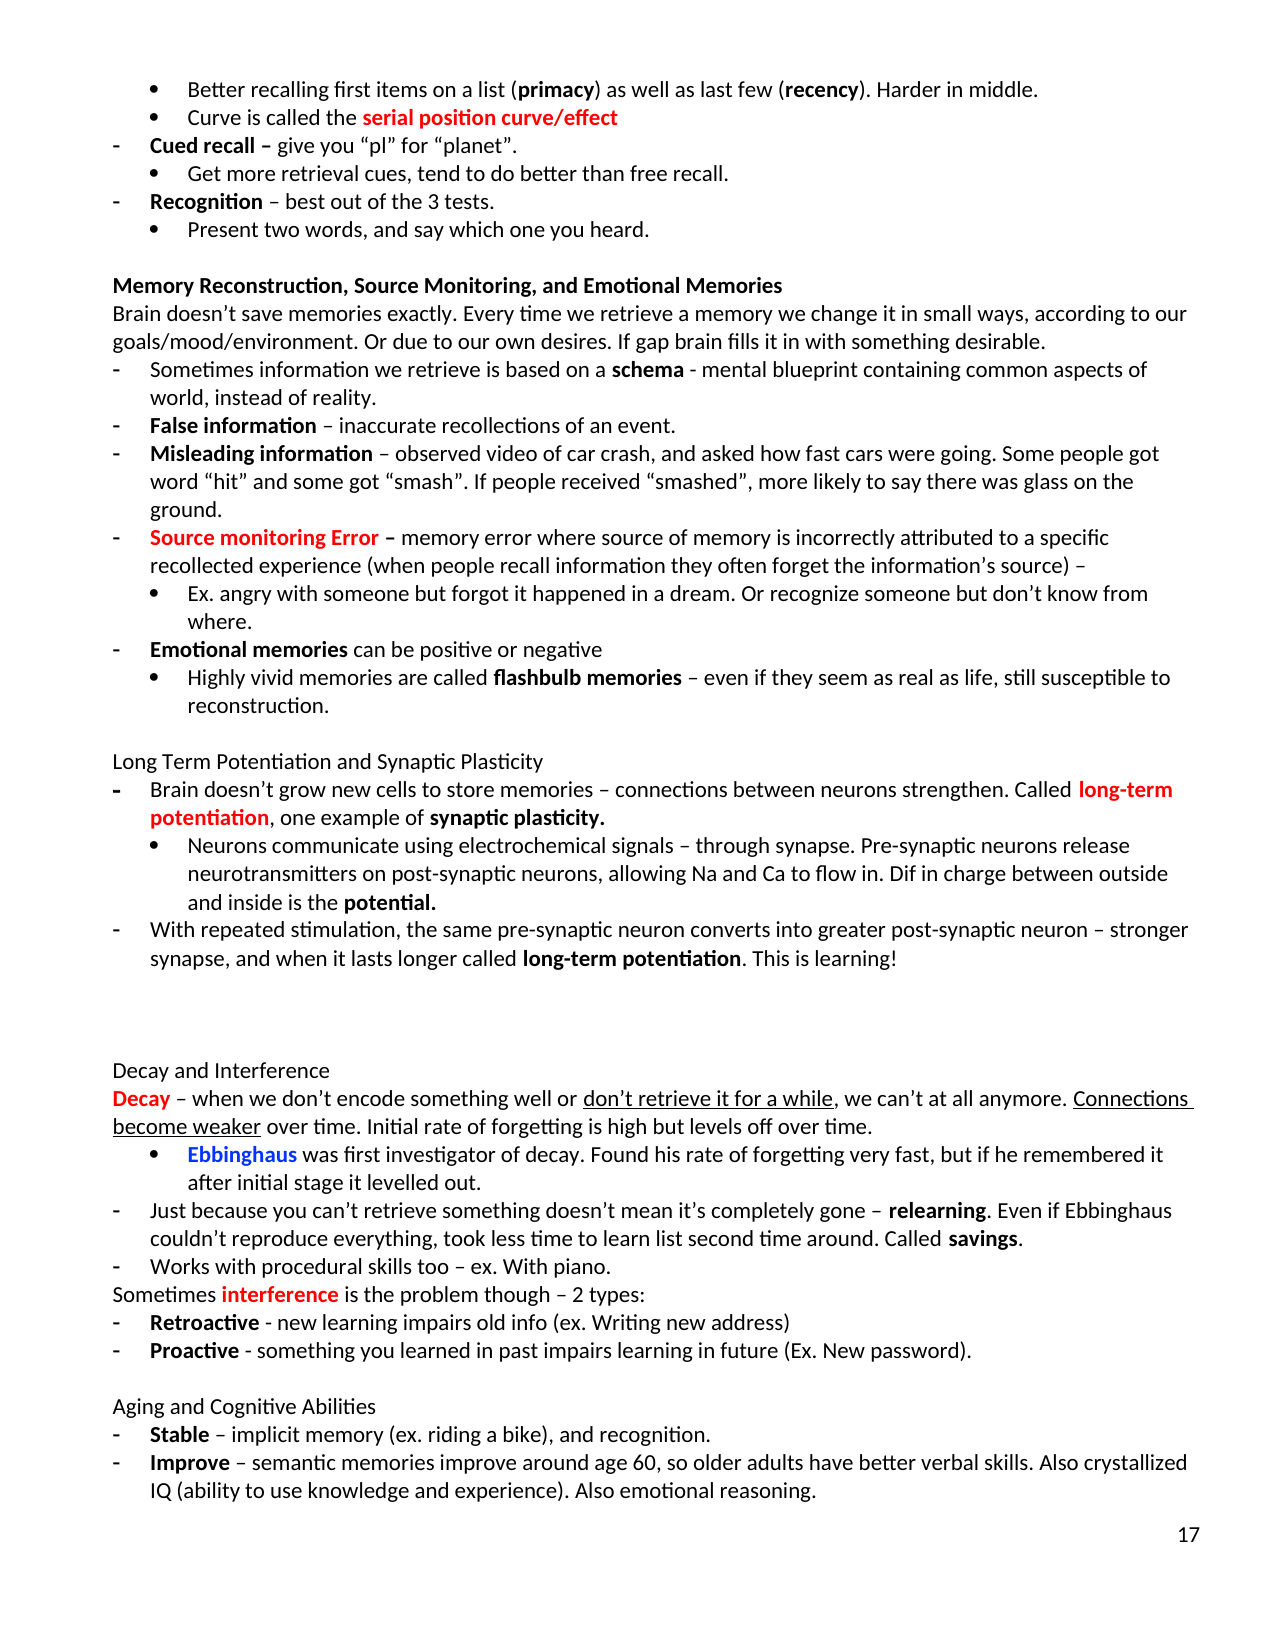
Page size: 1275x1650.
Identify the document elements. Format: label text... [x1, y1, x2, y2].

list Source monitoring Error – memory error where source of memory is incorrectly attributed to a specific recollected experience (when people recall information they often forget the information’s source) – [112, 523, 1200, 579]
list Present two words, and say which one you heard. [150, 215, 1200, 243]
list Aging and Cognitive Abilities [75, 1392, 1200, 1420]
text Decay – when we don’t encode something well or don’t retrieve it for a while, we can’t at all anymore. Connections become weaker over time. Initial rate of forgetting is high but levels off over time. [112, 1084, 1200, 1140]
list Stable – implicit memory (ex. riding a bike), and recognition. [112, 1420, 1200, 1448]
text Sometimes interference is the problem though – 2 types: [75, 1280, 1200, 1308]
list Decay and Interference [75, 1056, 1200, 1084]
list Neurons communicate using electrochemical signals – through synapse. Pre-synaptic neurons release neurotransmitters on post-synaptic neurons, allowing Na and Ca to flow in. Dif in charge between outside and inside is the potential. [150, 832, 1200, 916]
list Ebbinghaus was first investigator of decay. Found his rate of forgetting very fast, but if he remembered it after initial stage it levelled out. [150, 1140, 1200, 1196]
list Memory Reconstruction, Source Monitoring, and Emotional Memories [75, 271, 1200, 299]
list Long Term Potentiation and Synaptic Plasticity [75, 747, 1200, 776]
list Just because you can’t retrieve something doesn’t mean it’s completely gone – relearning. Even if Ebbinghaus couldn’t reproduce everything, took less time to learn list second time around. Called savings. [112, 1196, 1200, 1252]
list Brain doesn’t save memories exactly. Every time we retrieve a memory we change it in small ways, according to our goals/mood/environment. Or due to our own desires. If gap brain fills it in with something desirable. [75, 299, 1200, 355]
list Improve – semantic memories improve around age 60, so older adults have better verbal skills. Also crystallized IQ (ability to use knowledge and experience). Also emotional reasoning. [112, 1448, 1200, 1504]
list Misleading information – observed video of car crash, and asked how fast cars were going. Some people got word “hit” and some got “smash”. If people received “smashed”, more likely to say there was glass on the ground. [112, 439, 1200, 523]
list Recognition – best out of the 3 tests. [112, 187, 1200, 215]
list Get more retrieval cues, tend to do better than free recall. [150, 159, 1200, 187]
list Sometimes information we retrieve is based on a schema - mental blueprint containing common aspects of world, instead of reality. [112, 355, 1200, 411]
list False information – inaccurate recollections of an event. [112, 411, 1200, 439]
list Emotional memories can be positive or negative [112, 635, 1200, 663]
list Highly vivid memories are called flashbulb memories – even if they seem as real as life, still susceptible to reconstruction. [150, 663, 1200, 719]
list Curve is called the serial position curve/effect [150, 103, 1200, 131]
list Works with procedural skills too – ex. With piano. [112, 1252, 1200, 1280]
list Proactive - something you learned in past impairs learning in future (Ex. New password). [112, 1336, 1200, 1364]
list Retroactive - new learning impairs old info (ex. Writing new address) [112, 1308, 1200, 1336]
list Ex. angry with someone but forgot it happened in a dream. Or recognize someone but don’t know from where. [150, 579, 1200, 635]
list Brain doesn’t grow new cells to store memories – connections between neurons strengthen. Called long-term potentiation, one example of synaptic plasticity. [112, 776, 1200, 832]
list Cued recall – give you “pl” for “planet”. [112, 131, 1200, 159]
list With repeated stimulation, the same pre-synaptic neuron converts into greater post-synaptic neuron – stronger synapse, and when it lasts longer called long-term potentiation. This is learning! [112, 916, 1200, 972]
list Better recalling first items on a list (primacy) as well as last few (recency). Harder in middle. [150, 75, 1200, 103]
